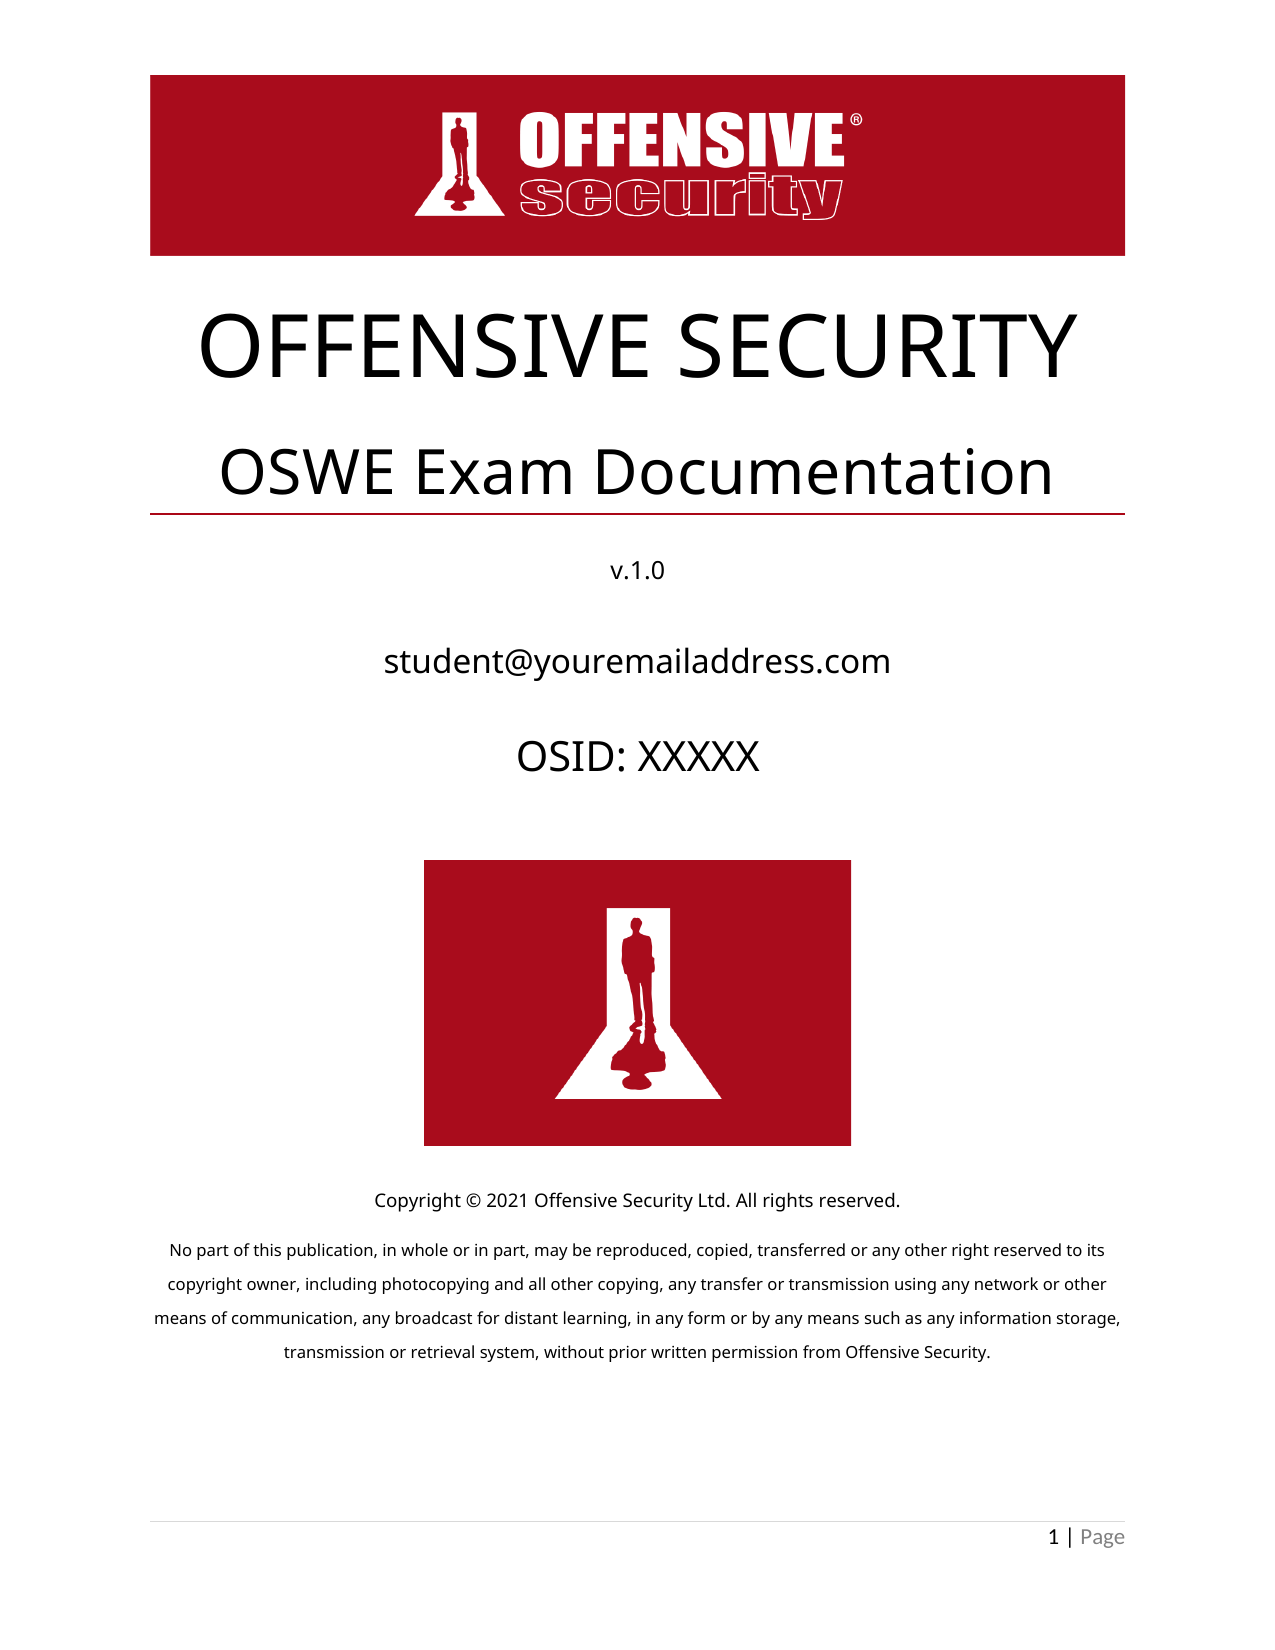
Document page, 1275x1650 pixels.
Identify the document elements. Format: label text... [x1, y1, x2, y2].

title OSWE Exam Documentation [150, 427, 1125, 513]
text Copyright © 2021 Offensive Security Ltd. All rights reserved. [150, 1187, 1125, 1213]
text student@youremailaddress.com [150, 637, 1125, 683]
title OFFENSIVE SECURITY [150, 301, 1125, 396]
picture [424, 860, 852, 1146]
text v.1.0 [150, 552, 1125, 586]
text No part of this publication, in whole or in part, may be reproduced, copied, transferred or any other right reserved to its copyright owner, including photocopying and all other copying, any transfer or transmission using any network or other means of communication, any broadcast for distant learning, in any form or by any means such as any information storage, transmission or retrieval system, without prior written permission from Offensive Security. [150, 1238, 1125, 1363]
picture [150, 75, 1125, 256]
text OSID: XXXXX [150, 726, 1125, 783]
